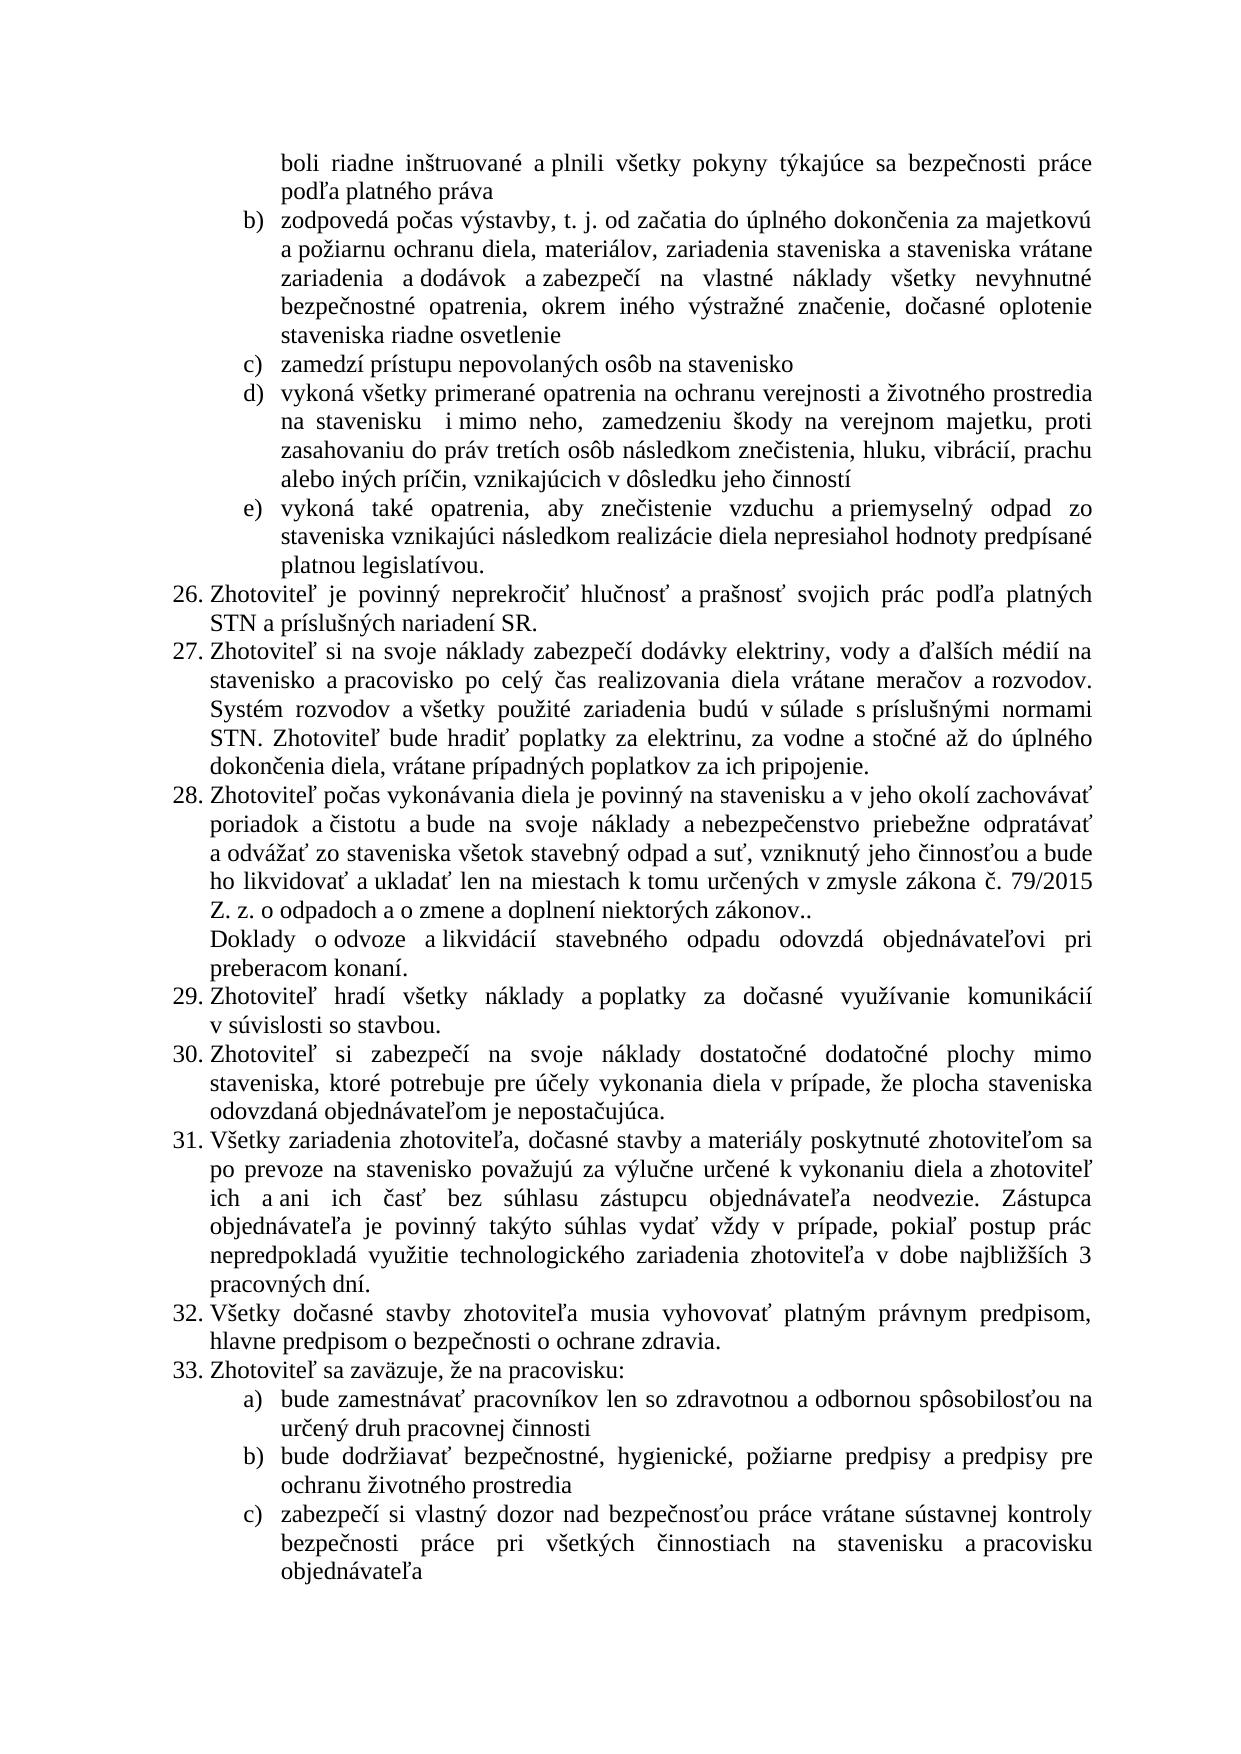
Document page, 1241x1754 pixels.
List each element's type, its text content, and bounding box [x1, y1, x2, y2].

list Zhotoviteľ si na svoje náklady zabezpečí dodávky elektriny, vody a ďalších médií na stavenisko a pracovisko po celý čas realizovania diela vrátane meračov a rozvodov. Systém rozvodov a všetky použité zariadenia budú v súlade s príslušnými normami STN. Zhotoviteľ bude hradiť poplatky za elektrinu, za vodne a stočné až do úplného dokončenia diela, vrátane prípadných poplatkov za ich pripojenie. [172, 636, 1093, 780]
list vykoná také opatrenia, aby znečistenie vzduchu a priemyselný odpad zo staveniska vznikajúci následkom realizácie diela nepresiahol hodnoty predpísané platnou legislatívou. [243, 493, 1093, 579]
list Zhotoviteľ hradí všetky náklady a poplatky za dočasné využívanie komunikácií v súvislosti so stavbou. [172, 981, 1093, 1039]
list Zhotoviteľ sa zaväzuje, že na pracovisku: [172, 1355, 1093, 1384]
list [243, 148, 1093, 205]
list Zhotoviteľ počas vykonávania diela je povinný na stavenisku a v jeho okolí zachovávať poriadok a čistotu a bude na svoje náklady a nebezpečenstvo priebežne odpratávať a odvážať zo staveniska všetok stavebný odpad a suť, vzniknutý jeho činnosťou a bude ho likvidovať a ukladať len na miestach k tomu určených v zmysle zákona č. 79/2015 Z. z. o odpadoch a o zmene a doplnení niektorých zákonov.. [172, 780, 1093, 924]
list Všetky zariadenia zhotoviteľa, dočasné stavby a materiály poskytnuté zhotoviteľom sa po prevoze na stavenisko považujú za výlučne určené k vykonaniu diela a zhotoviteľ ich a ani ich časť bez súhlasu zástupcu objednávateľa neodvezie. Zástupca objednávateľa je povinný takýto súhlas vydať vždy v prípade, pokiaľ postup prác nepredpokladá využitie technologického zariadenia zhotoviteľa v dobe najbližších 3 pracovných dní. [172, 1125, 1093, 1298]
text Doklady o odvoze a likvidácií stavebného odpadu odovzdá objednávateľovi pri preberacom konaní. [209, 924, 1093, 981]
list Zhotoviteľ si zabezpečí na svoje náklady dostatočné dodatočné plochy mimo staveniska, ktoré potrebuje pre účely vykonania diela v prípade, že plocha staveniska odovzdaná objednávateľom je nepostačujúca. [172, 1039, 1093, 1125]
list bude zamestnávať pracovníkov len so zdravotnou a odbornou spôsobilosťou na určený druh pracovnej činnosti [243, 1384, 1093, 1441]
list zodpovedá počas výstavby, t. j. od začatia do úplného dokončenia za majetkovú a požiarnu ochranu diela, materiálov, zariadenia staveniska a staveniska vrátane zariadenia a dodávok a zabezpečí na vlastné náklady všetky nevyhnutné bezpečnostné opatrenia, okrem iného výstražné značenie, dočasné oplotenie staveniska riadne osvetlenie [243, 205, 1093, 349]
list zabezpečí si vlastný dozor nad bezpečnosťou práce vrátane sústavnej kontroly bezpečnosti práce pri všetkých činnostiach na stavenisku a pracovisku objednávateľa [243, 1499, 1093, 1585]
list zamedzí prístupu nepovolaných osôb na stavenisko [243, 349, 1093, 378]
list bude dodržiavať bezpečnostné, hygienické, požiarne predpisy a predpisy pre ochranu životného prostredia [243, 1441, 1093, 1499]
list Zhotoviteľ je povinný neprekročiť hlučnosť a prašnosť svojich prác podľa platných STN a príslušných nariadení SR. [172, 579, 1093, 636]
list vykoná všetky primerané opatrenia na ochranu verejnosti a životného prostredia na stavenisku i mimo neho, zamedzeniu škody na verejnom majetku, proti zasahovaniu do práv tretích osôb následkom znečistenia, hluku, vibrácií, prachu alebo iných príčin, vznikajúcich v dôsledku jeho činností [243, 378, 1093, 493]
list Všetky dočasné stavby zhotoviteľa musia vyhovovať platným právnym predpisom, hlavne predpisom o bezpečnosti o ochrane zdravia. [172, 1298, 1093, 1355]
